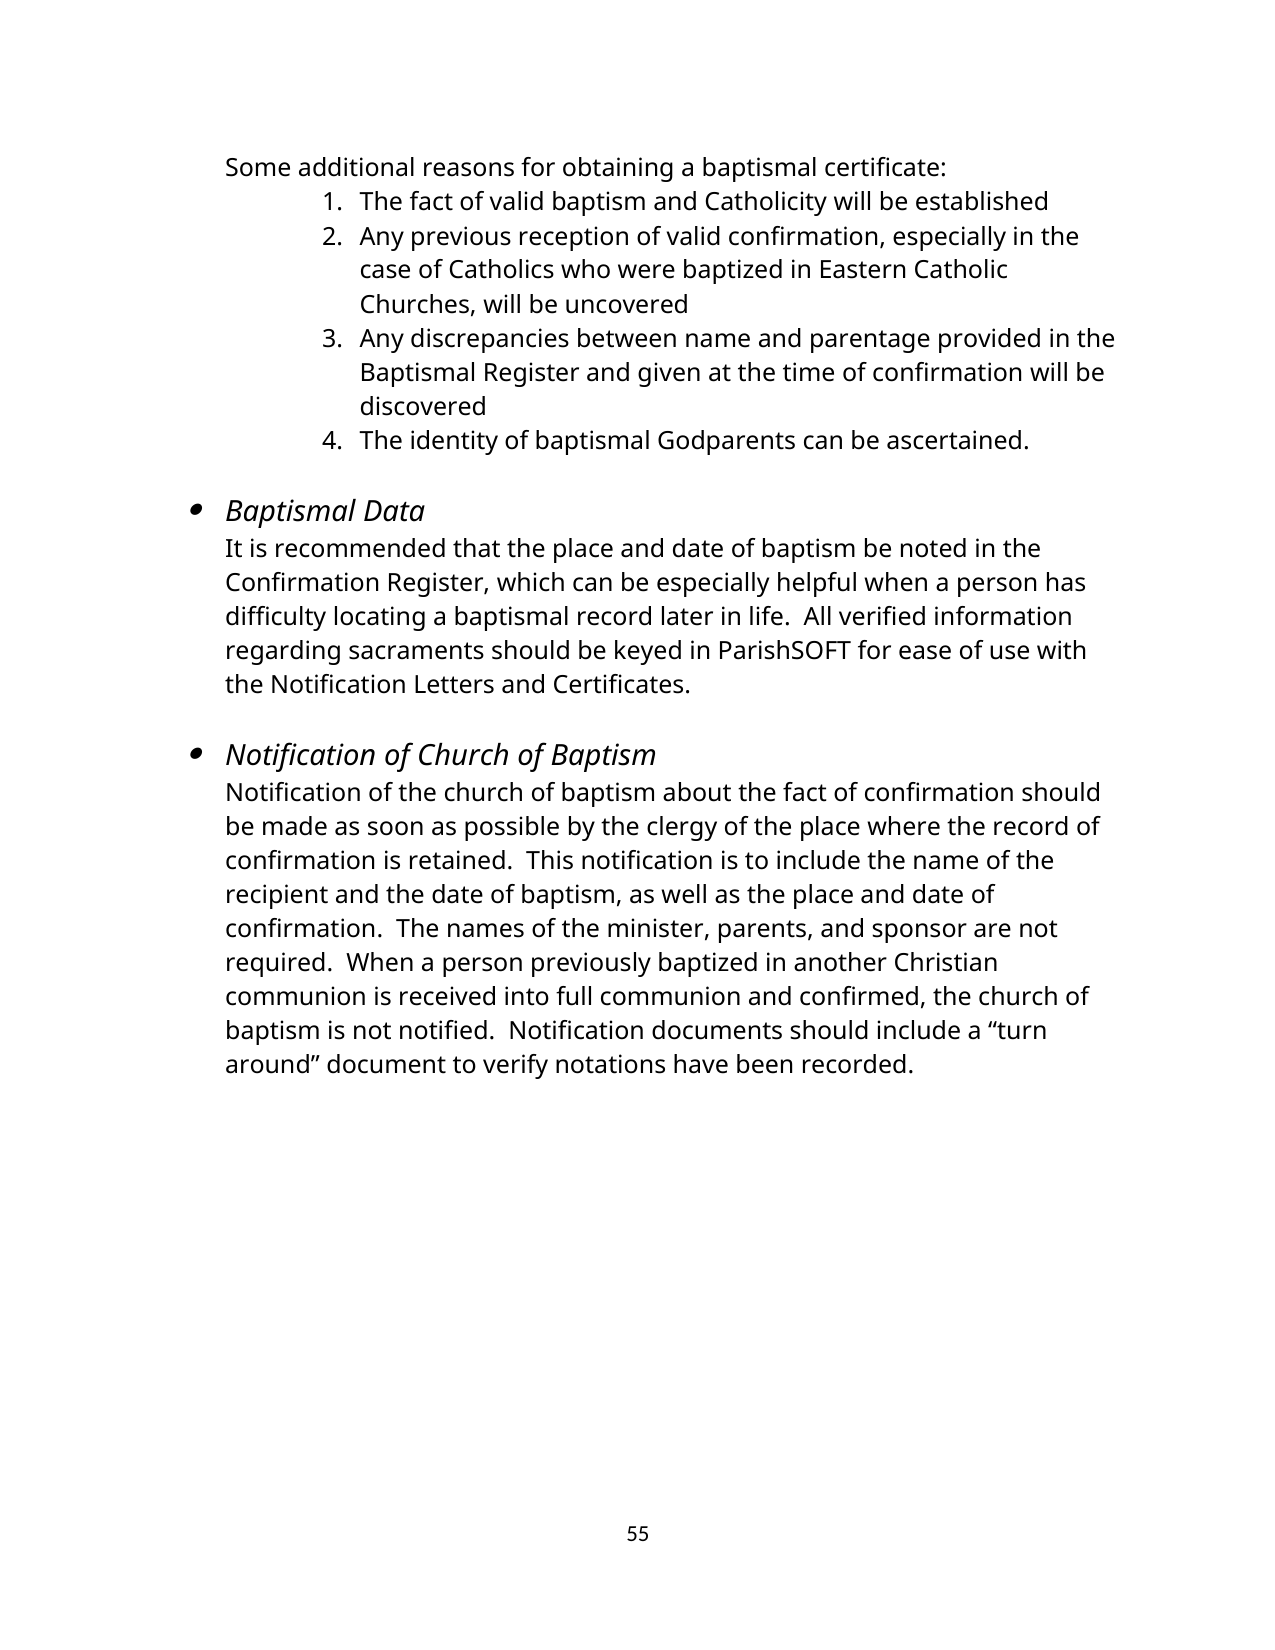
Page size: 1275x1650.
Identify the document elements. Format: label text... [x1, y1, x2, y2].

list The identity of baptismal Godparents can be ascertained. [322, 422, 1125, 457]
list Some additional reasons for obtaining a baptismal certificate: [225, 150, 1125, 184]
list The fact of valid baptism and Catholicity will be established [322, 184, 1125, 218]
list It is recommended that the place and date of baptism be noted in the Confirmation Register, which can be especially helpful when a person has difficulty locating a baptismal record later in life. All verified information regarding sacraments should be keyed in ParishSOFT for ease of use with the Notification Letters and Certificates. [225, 530, 1125, 701]
list Notification of Church of Baptism [187, 735, 1125, 774]
list Notification of the church of baptism about the fact of confirmation should be made as soon as possible by the clergy of the place where the record of confirmation is retained. This notification is to include the name of the recipient and the date of baptism, as well as the place and date of confirmation. The names of the minister, parents, and sponsor are not required. When a person previously baptized in another Christian communion is received into full communion and confirmed, the church of baptism is not notified. Notification documents should include a “turn around” document to verify notations have been recorded. [225, 774, 1125, 1081]
list Baptismal Data [187, 491, 1125, 530]
list Any previous reception of valid confirmation, especially in the case of Catholics who were baptized in Eastern Catholic Churches, will be uncovered [322, 218, 1125, 320]
list Any discrepancies between name and parentage provided in the Baptismal Register and given at the time of confirmation will be discovered [322, 320, 1125, 422]
